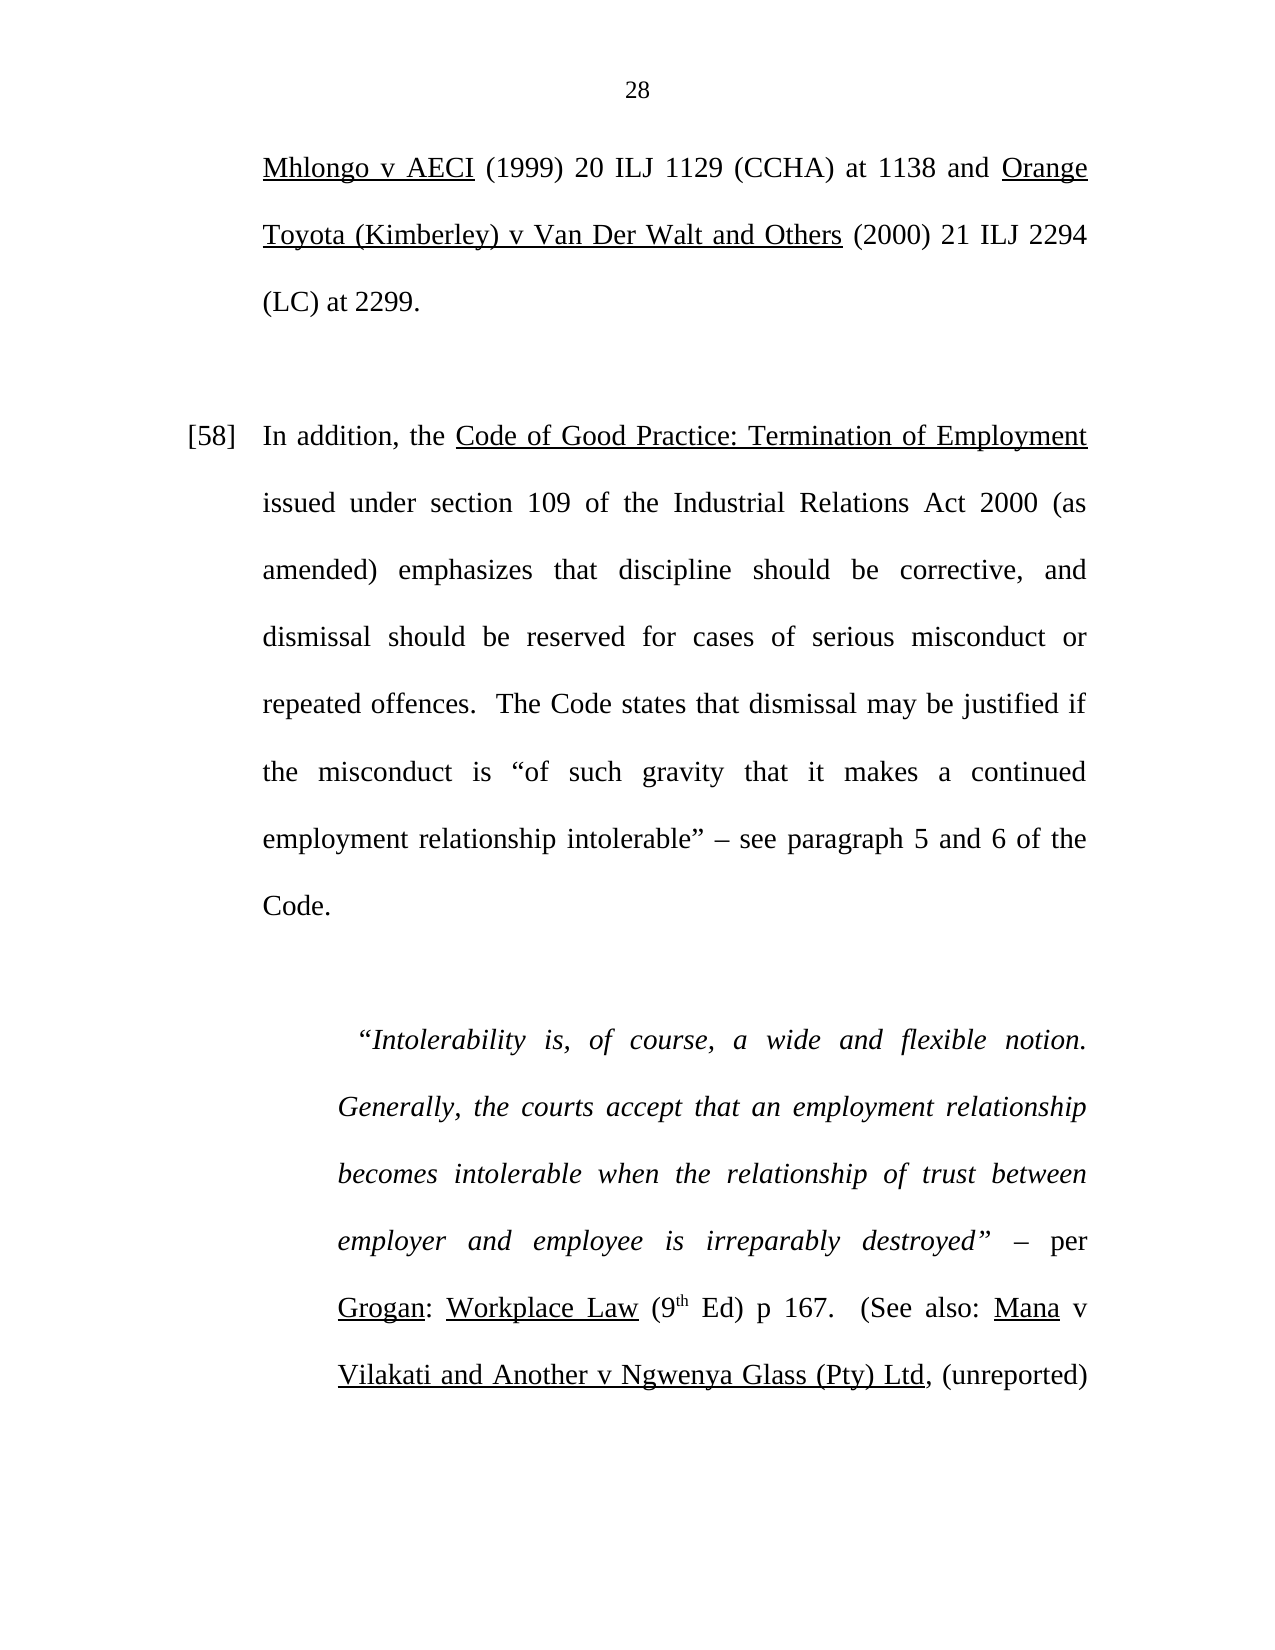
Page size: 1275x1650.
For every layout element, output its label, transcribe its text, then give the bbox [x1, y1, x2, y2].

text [337, 1022, 1087, 1391]
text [187, 150, 1087, 318]
text [58] In addition, the Code of Good Practice: Termination of Employment issued under section 109 of the Industrial Relations Act 2000 (as amended) emphasizes that discipline should be corrective, and dismissal should be reserved for cases of serious misconduct or repeated offences. The Code states that dismissal may be justified if the misconduct is “of such gravity that it makes a continued employment relationship intolerable” – see paragraph 5 and 6 of the Code. [187, 418, 1087, 921]
